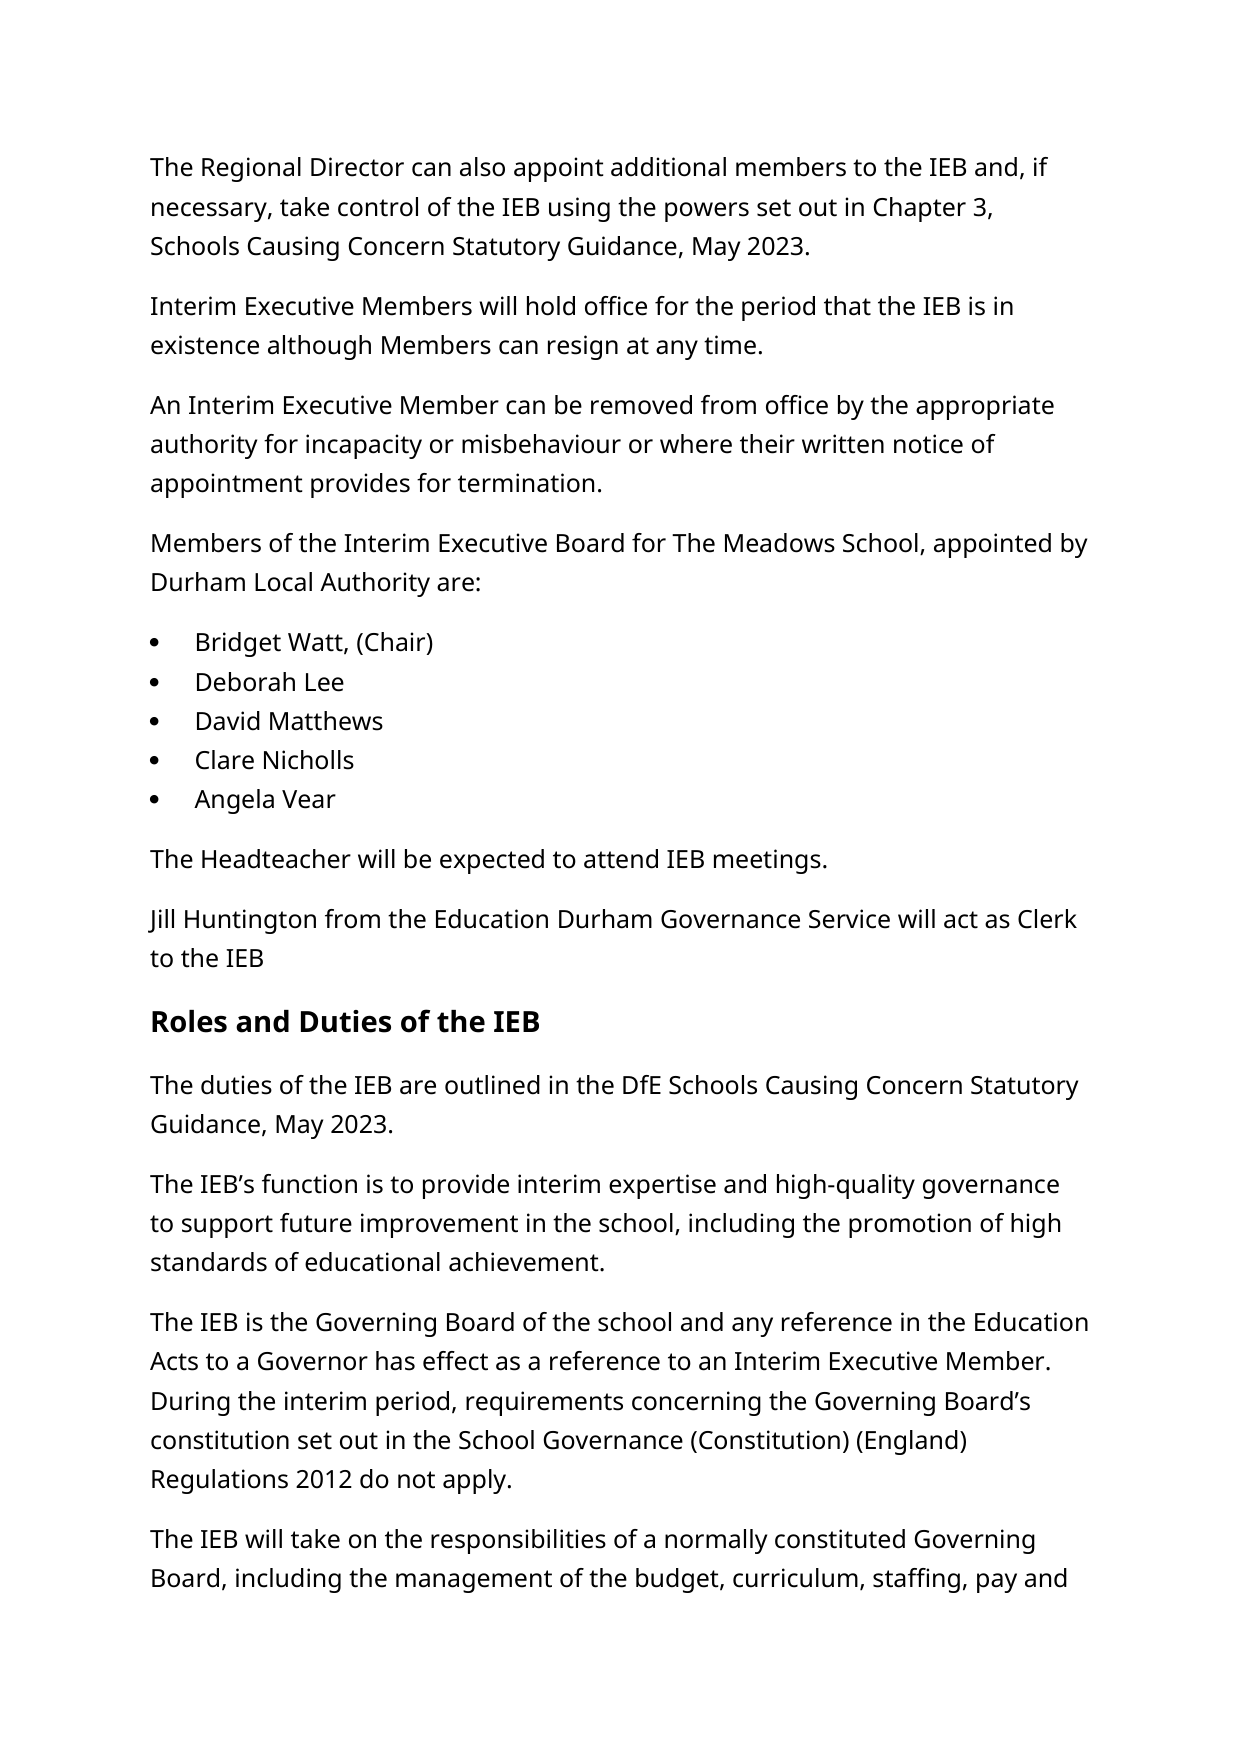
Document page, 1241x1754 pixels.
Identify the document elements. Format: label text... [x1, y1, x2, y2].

text Roles and Duties of the IEB [150, 1001, 1090, 1041]
list Angela Vear [150, 782, 1090, 816]
text An Interim Executive Member can be removed from office by the appropriate authority for incapacity or misbehaviour or where their written notice of appointment provides for termination. [150, 387, 1090, 500]
list David Matthews [150, 703, 1090, 737]
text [150, 1521, 1090, 1595]
list Bridget Watt, (Chair) [150, 625, 1090, 659]
list Deborah Lee [150, 664, 1090, 698]
text Interim Executive Members will hold office for the period that the IEB is in existence although Members can resign at any time. [150, 288, 1090, 362]
text Jill Huntington from the Education Durham Governance Service will act as Clerk to the IEB [150, 902, 1090, 975]
list Clare Nicholls [150, 742, 1090, 777]
text The IEB’s function is to provide interim expertise and high-quality governance to support future improvement in the school, including the promotion of high standards of educational achievement. [150, 1166, 1090, 1279]
text The Regional Director can also appoint additional members to the IEB and, if necessary, take control of the IEB using the powers set out in Chapter 3, Schools Causing Concern Statutory Guidance, May 2023. [150, 150, 1090, 262]
text The Headteacher will be expected to attend IEB meetings. [150, 842, 1090, 876]
text The duties of the IEB are outlined in the DfE Schools Causing Concern Statutory Guidance, May 2023. [150, 1067, 1090, 1141]
text Members of the Interim Executive Board for The Meadows School, appointed by Durham Local Authority are: [150, 526, 1090, 599]
text The IEB is the Governing Board of the school and any reference in the Education Acts to a Governor has effect as a reference to an Interim Executive Member. During the interim period, requirements concerning the Governing Board’s constitution set out in the School Governance (Constitution) (England) Regulations 2012 do not apply. [150, 1305, 1090, 1496]
